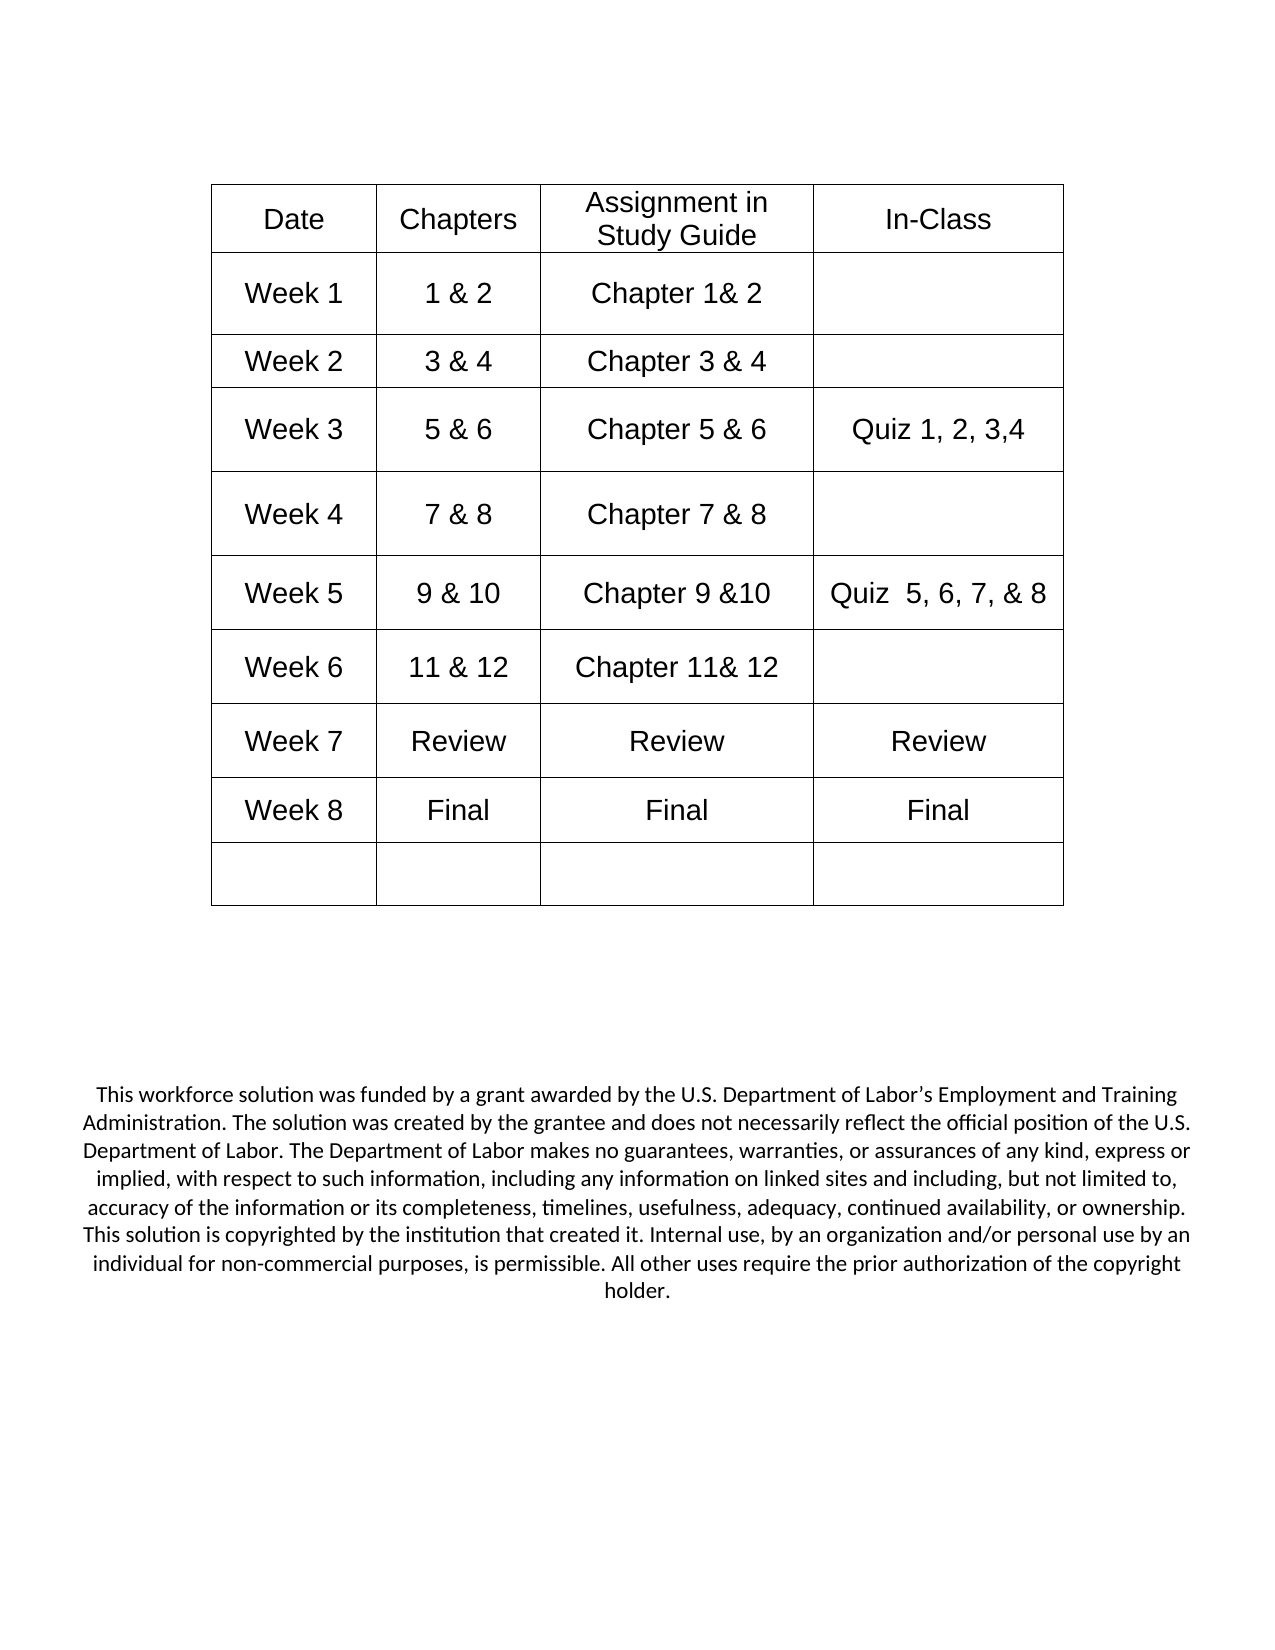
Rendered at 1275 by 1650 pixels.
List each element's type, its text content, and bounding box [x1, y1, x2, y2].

table_cell Quiz 1, 2, 3,4 [814, 388, 1063, 471]
table_cell [814, 630, 1063, 703]
table_cell Week 2 [212, 335, 376, 387]
table_cell Review [377, 704, 540, 777]
table_cell 9 & 10 [377, 556, 540, 629]
table_header In-Class [814, 185, 1063, 252]
table_cell Week 4 [212, 472, 376, 555]
table_cell [377, 843, 540, 905]
table_cell Chapter 7 & 8 [541, 472, 813, 555]
table_cell Week 8 [212, 778, 376, 842]
table_cell 1 & 2 [377, 253, 540, 333]
table_cell [212, 843, 376, 905]
table_cell Final [377, 778, 540, 842]
table_cell Week 5 [212, 556, 376, 629]
table_cell 5 & 6 [377, 388, 540, 471]
table_cell [814, 253, 1063, 333]
table_header Chapters [377, 185, 540, 252]
table_cell 11 & 12 [377, 630, 540, 703]
table_header Assignment in Study Guide [541, 185, 813, 252]
table_cell 3 & 4 [377, 335, 540, 387]
table_cell Chapter 5 & 6 [541, 388, 813, 471]
table_cell Review [541, 704, 813, 777]
table_cell 7 & 8 [377, 472, 540, 555]
table_cell Week 6 [212, 630, 376, 703]
table_cell Week 3 [212, 388, 376, 471]
table_cell Chapter 3 & 4 [541, 335, 813, 387]
table_cell Final [814, 778, 1063, 842]
table_cell [541, 843, 813, 905]
table_cell Chapter 1& 2 [541, 253, 813, 333]
table_cell [814, 335, 1063, 387]
table_cell Week 1 [212, 253, 376, 333]
table_cell Chapter 9 &10 [541, 556, 813, 629]
table_cell Final [541, 778, 813, 842]
table_cell Quiz 5, 6, 7, & 8 [814, 556, 1063, 629]
list This workforce solution was funded by a grant awarded by the U.S. Department of Labor’s Employment and Training Administration. The solution was created by the grantee and does not necessarily reflect the official position of the U.S. Department of Labor. The Department of Labor makes no guarantees, warranties, or assurances of any kind, express or implied, with respect to such information, including any information on linked sites and including, but not limited to, accuracy of the information or its completeness, timelines, usefulness, adequacy, continued availability, or ownership. This solution is copyrighted by the institution that created it. Internal use, by an organization and/or personal use by an individual for non-commercial purposes, is permissible. All other uses require the prior authorization of the copyright holder. [75, 1081, 1200, 1305]
table_header Date [212, 185, 376, 252]
table_cell Week 7 [212, 704, 376, 777]
table_cell [814, 472, 1063, 555]
table_cell [814, 843, 1063, 905]
table_cell Chapter 11& 12 [541, 630, 813, 703]
table_cell Review [814, 704, 1063, 777]
